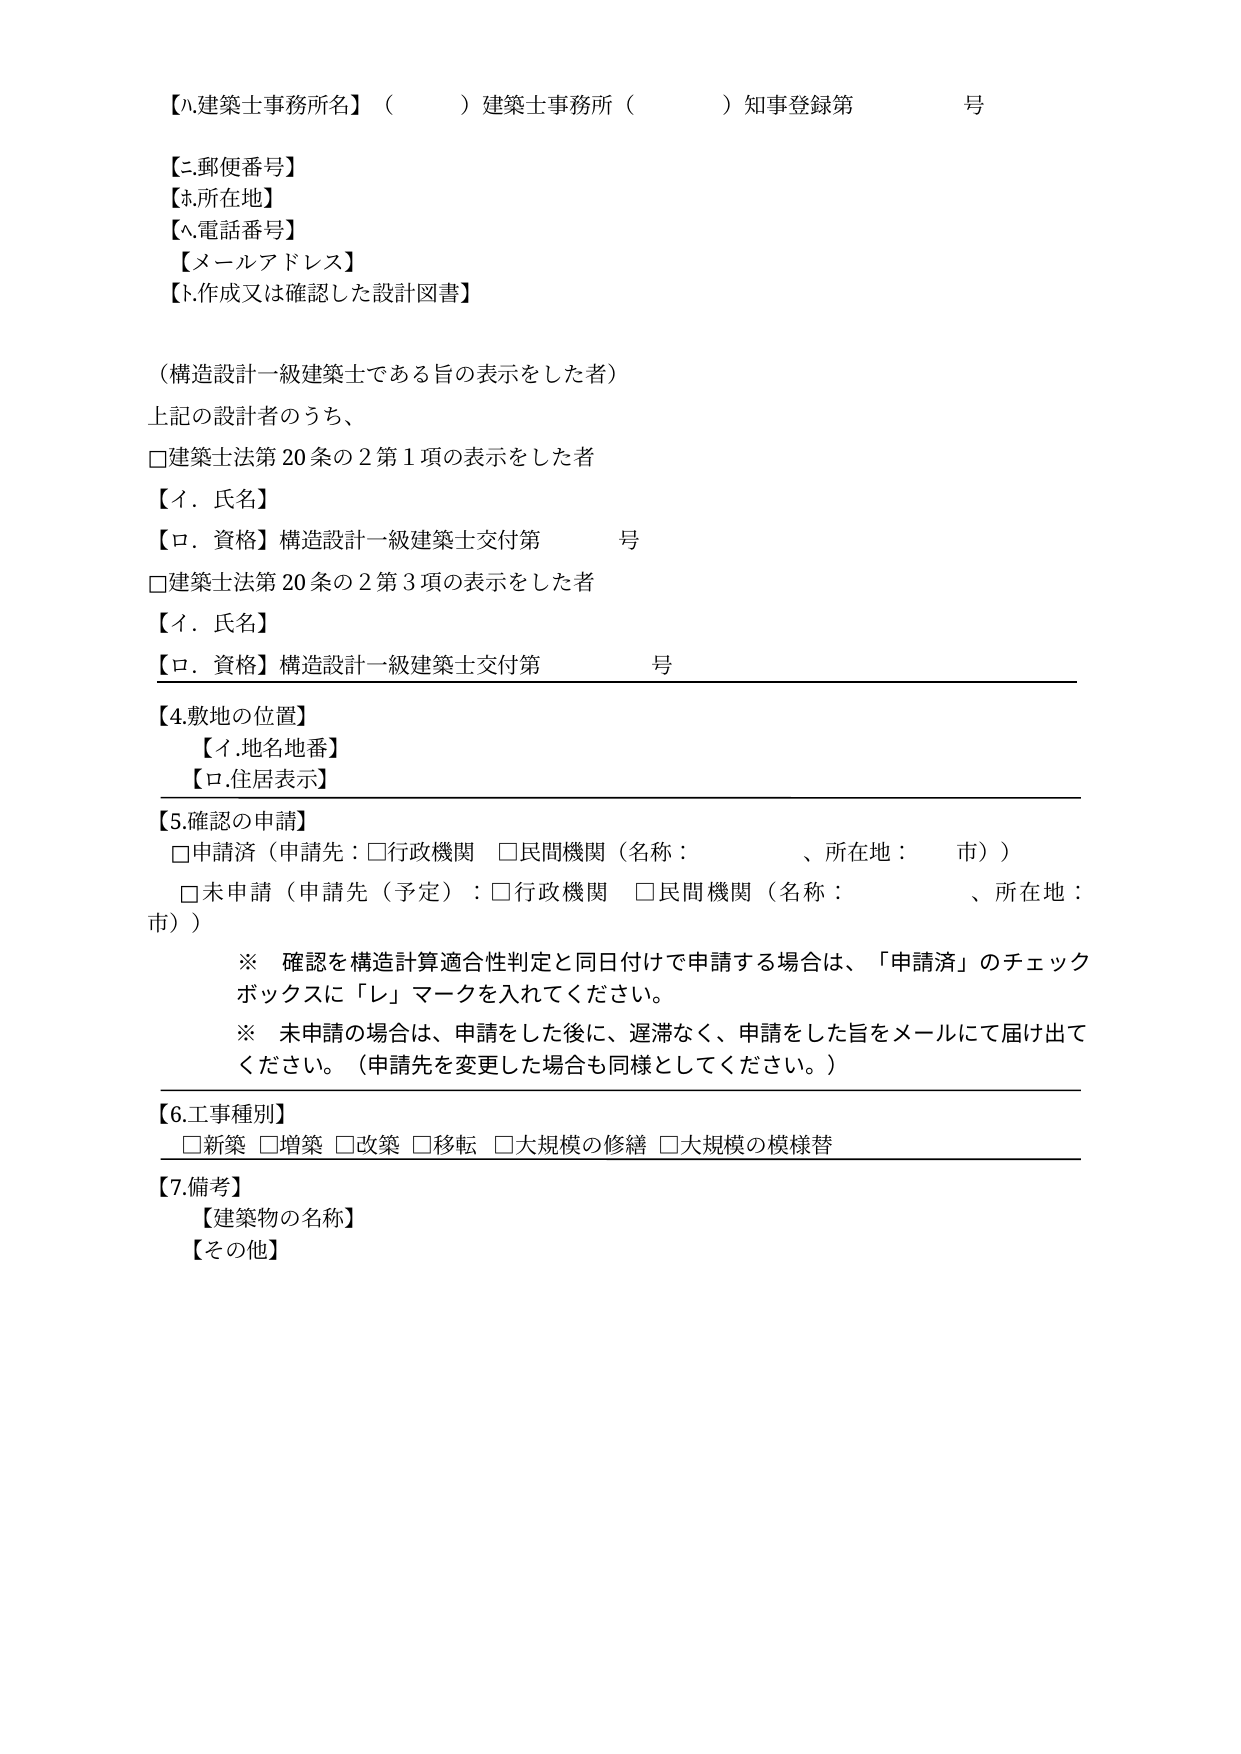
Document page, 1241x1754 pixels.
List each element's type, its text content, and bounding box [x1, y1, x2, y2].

text 【ﾍ.電話番号】 [148, 213, 1092, 245]
text 【イ.地名地番】 [148, 731, 1092, 762]
text ※ 確認を構造計算適合性判定と同日付けで申請する場合は、「申請済」のチェックボックスに「レ」マークを入れてください。 [148, 945, 1092, 1008]
text （構造設計一級建築士である旨の表示をした者） [148, 357, 1092, 389]
text 【建築物の名称】 [148, 1201, 1092, 1233]
text 【イ．氏名】 [148, 606, 1092, 638]
text 【ロ．資格】構造設計一級建築士交付第 号 [148, 523, 1092, 555]
text 【6.工事種別】 [148, 1097, 1092, 1128]
text □建築士法第20条の２第１項の表示をした者 [148, 440, 1092, 472]
text 【ﾄ.作成又は確認した設計図書】 [148, 276, 1092, 308]
text □申請済（申請先：□行政機関 □民間機関（名称： 、所在地： 市）） [148, 836, 1092, 867]
text □未申請（申請先（予定）：□行政機関 □民間機関（名称： 、所在地： 市）） [148, 875, 1092, 938]
text 【メールアドレス】 [148, 245, 1092, 276]
text 【ﾎ.所在地】 [148, 182, 1092, 213]
text 【7.備考】 [148, 1170, 1092, 1201]
text 【ロ.住居表示】 [148, 762, 1092, 794]
text ※ 未申請の場合は、申請をした後に、遅滞なく、申請をした旨をメールにて届け出てください。（申請先を変更した場合も同様としてください。） [148, 1016, 1092, 1079]
text □新築 □増築 □改築 □移転 □大規模の修繕 □大規模の模様替 [148, 1128, 1092, 1160]
text 【4.敷地の位置】 [148, 699, 1092, 731]
text □建築士法第20条の２第３項の表示をした者 [148, 565, 1092, 596]
text 【ロ．資格】構造設計一級建築士交付第 号 [148, 648, 1092, 679]
text 【その他】 [148, 1233, 1092, 1264]
text 【5.確認の申請】 [148, 804, 1092, 836]
text 【ﾆ.郵便番号】 [148, 150, 1092, 182]
text 上記の設計者のうち、 [148, 399, 1092, 430]
text 【ﾊ.建築士事務所名】（ ）建築士事務所（ ）知事登録第 号 [148, 89, 1092, 120]
text 【イ．氏名】 [148, 482, 1092, 513]
